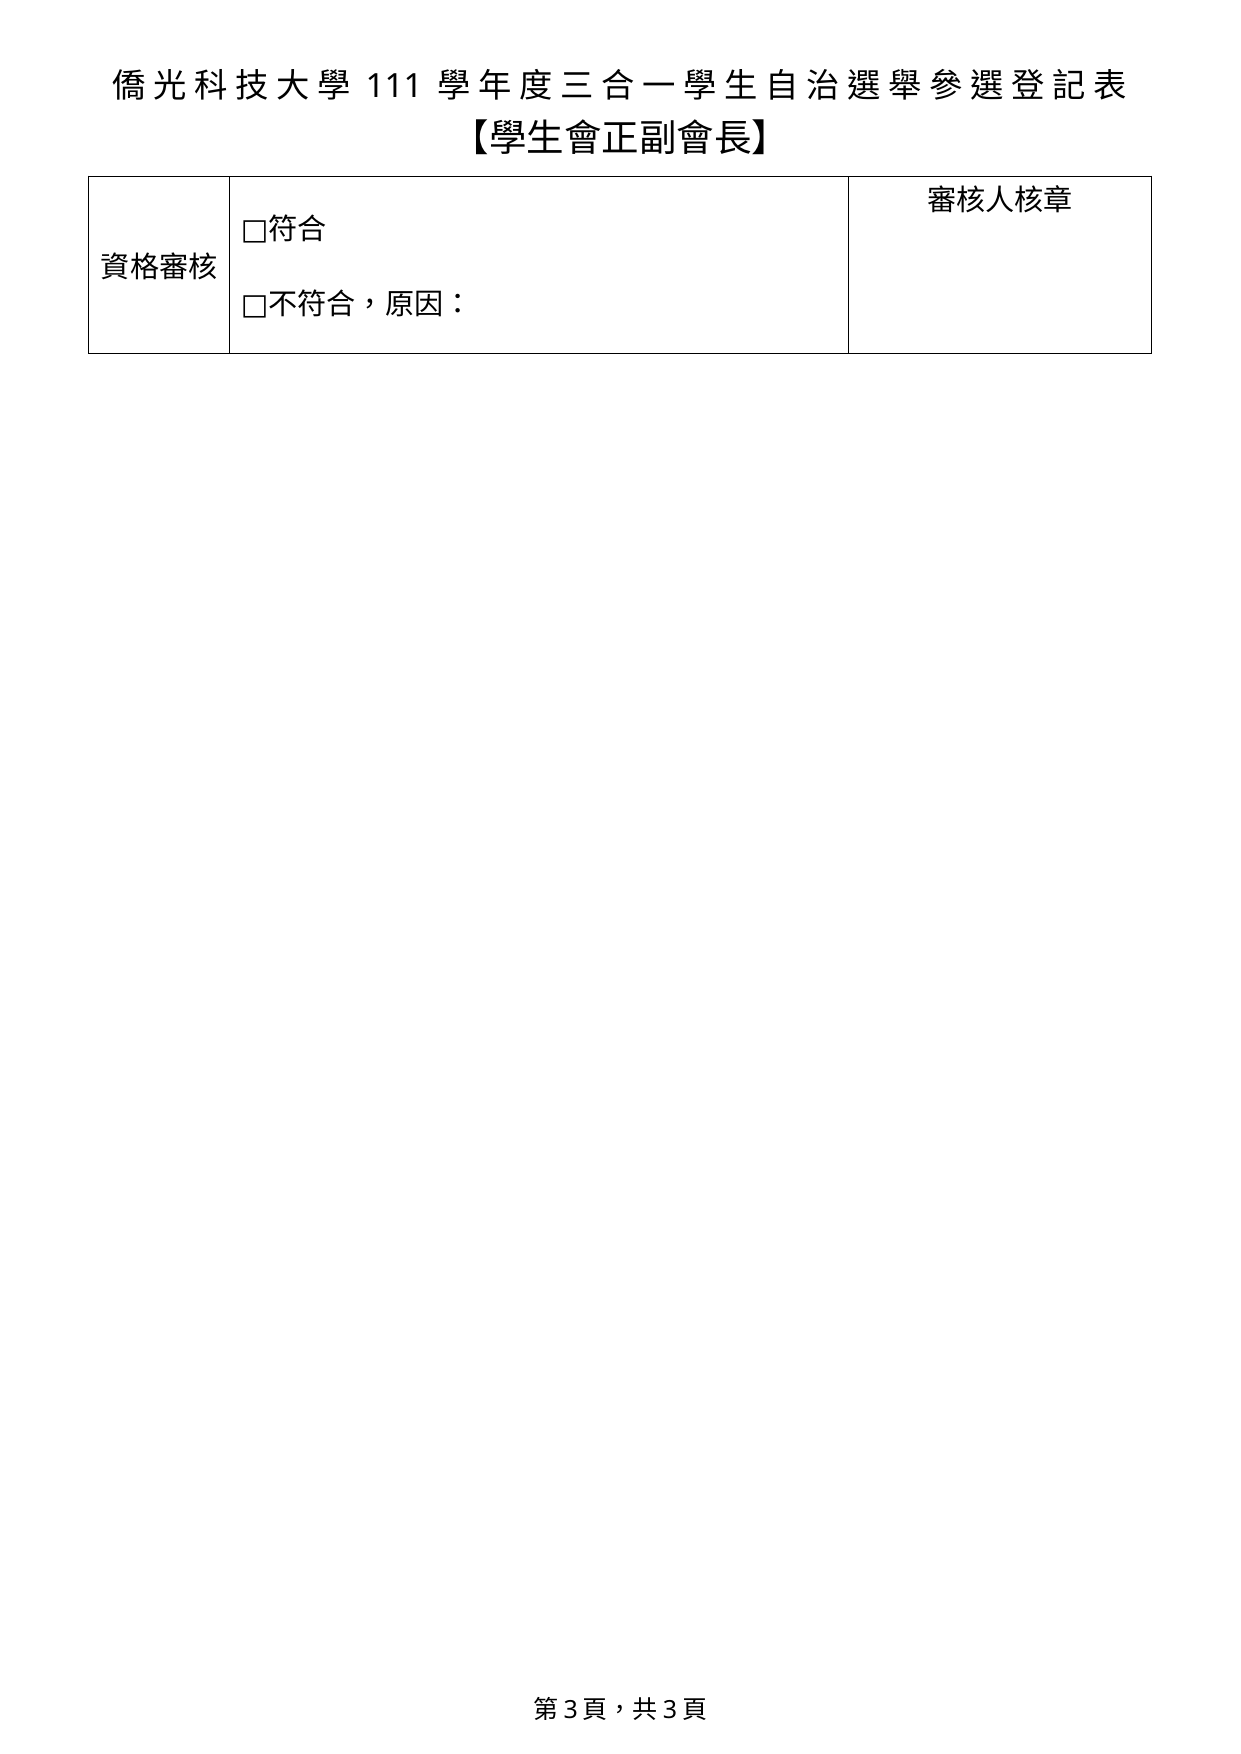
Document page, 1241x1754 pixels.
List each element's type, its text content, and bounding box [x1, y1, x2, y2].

table_cell □符合 □不符合，原因： [230, 177, 848, 353]
table_cell 資格審核 [89, 177, 229, 353]
table_cell 審核人核章 [849, 177, 1151, 353]
